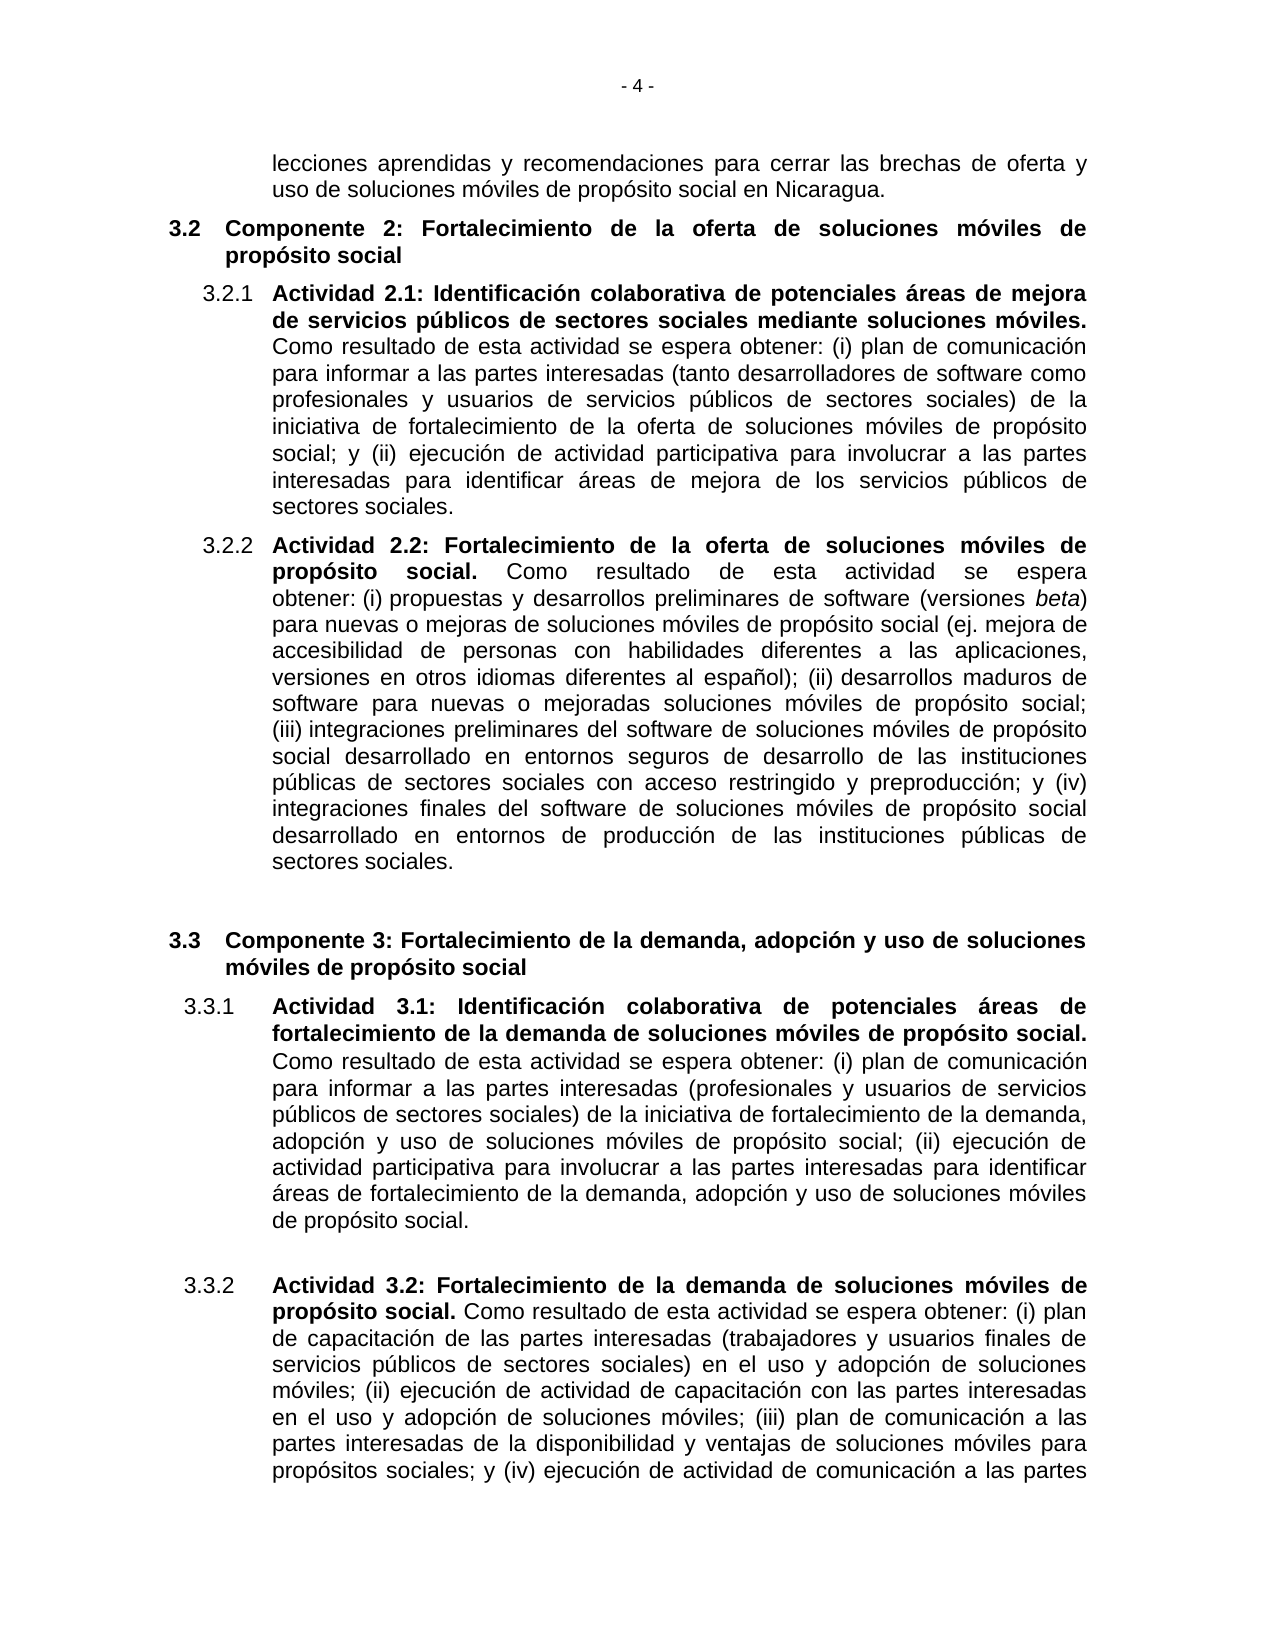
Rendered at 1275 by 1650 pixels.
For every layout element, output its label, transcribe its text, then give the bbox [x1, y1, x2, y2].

list Actividad 2.1: Identificación colaborativa de potenciales áreas de mejora de servicios públicos de sectores sociales mediante soluciones móviles. Como resultado de esta actividad se espera obtener: (i) plan de comunicación para informar a las partes interesadas (tanto desarrolladores de software como profesionales y usuarios de servicios públicos de sectores sociales) de la iniciativa de fortalecimiento de la oferta de soluciones móviles de propósito social; y (ii) ejecución de actividad participativa para involucrar a las partes interesadas para identificar áreas de mejora de los servicios públicos de sectores sociales. [253, 280, 1087, 519]
list Actividad 3.1: Identificación colaborativa de potenciales áreas de fortalecimiento de la demanda de soluciones móviles de propósito social. Como resultado de esta actividad se espera obtener: (i) plan de comunicación para informar a las partes interesadas (profesionales y usuarios de servicios públicos de sectores sociales) de la iniciativa de fortalecimiento de la demanda, adopción y uso de soluciones móviles de propósito social; (ii) ejecución de actividad participativa para involucrar a las partes interesadas para identificar áreas de fortalecimiento de la demanda, adopción y uso de soluciones móviles de propósito social. [234, 993, 1087, 1233]
list Componente 2: Fortalecimiento de la oferta de soluciones móviles de propósito social [169, 215, 1087, 268]
list Actividad 2.2: Fortalecimiento de la oferta de soluciones móviles de propósito social. Como resultado de esta actividad se espera obtener: (i) propuestas y desarrollos preliminares de software (versiones beta) para nuevas o mejoras de soluciones móviles de propósito social (ej. mejora de accesibilidad de personas con habilidades diferentes a las aplicaciones, versiones en otros idiomas diferentes al español); (ii) desarrollos maduros de software para nuevas o mejoradas soluciones móviles de propósito social; (iii) integraciones preliminares del software de soluciones móviles de propósito social desarrollado en entornos seguros de desarrollo de las instituciones públicas de sectores sociales con acceso restringido y preproducción; y (iv) integraciones finales del software de soluciones móviles de propósito social desarrollado en entornos de producción de las instituciones públicas de sectores sociales. [253, 532, 1087, 874]
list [234, 1272, 1087, 1484]
list Componente 3: Fortalecimiento de la demanda, adopción y uso de soluciones móviles de propósito social [169, 927, 1087, 980]
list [253, 150, 1087, 203]
